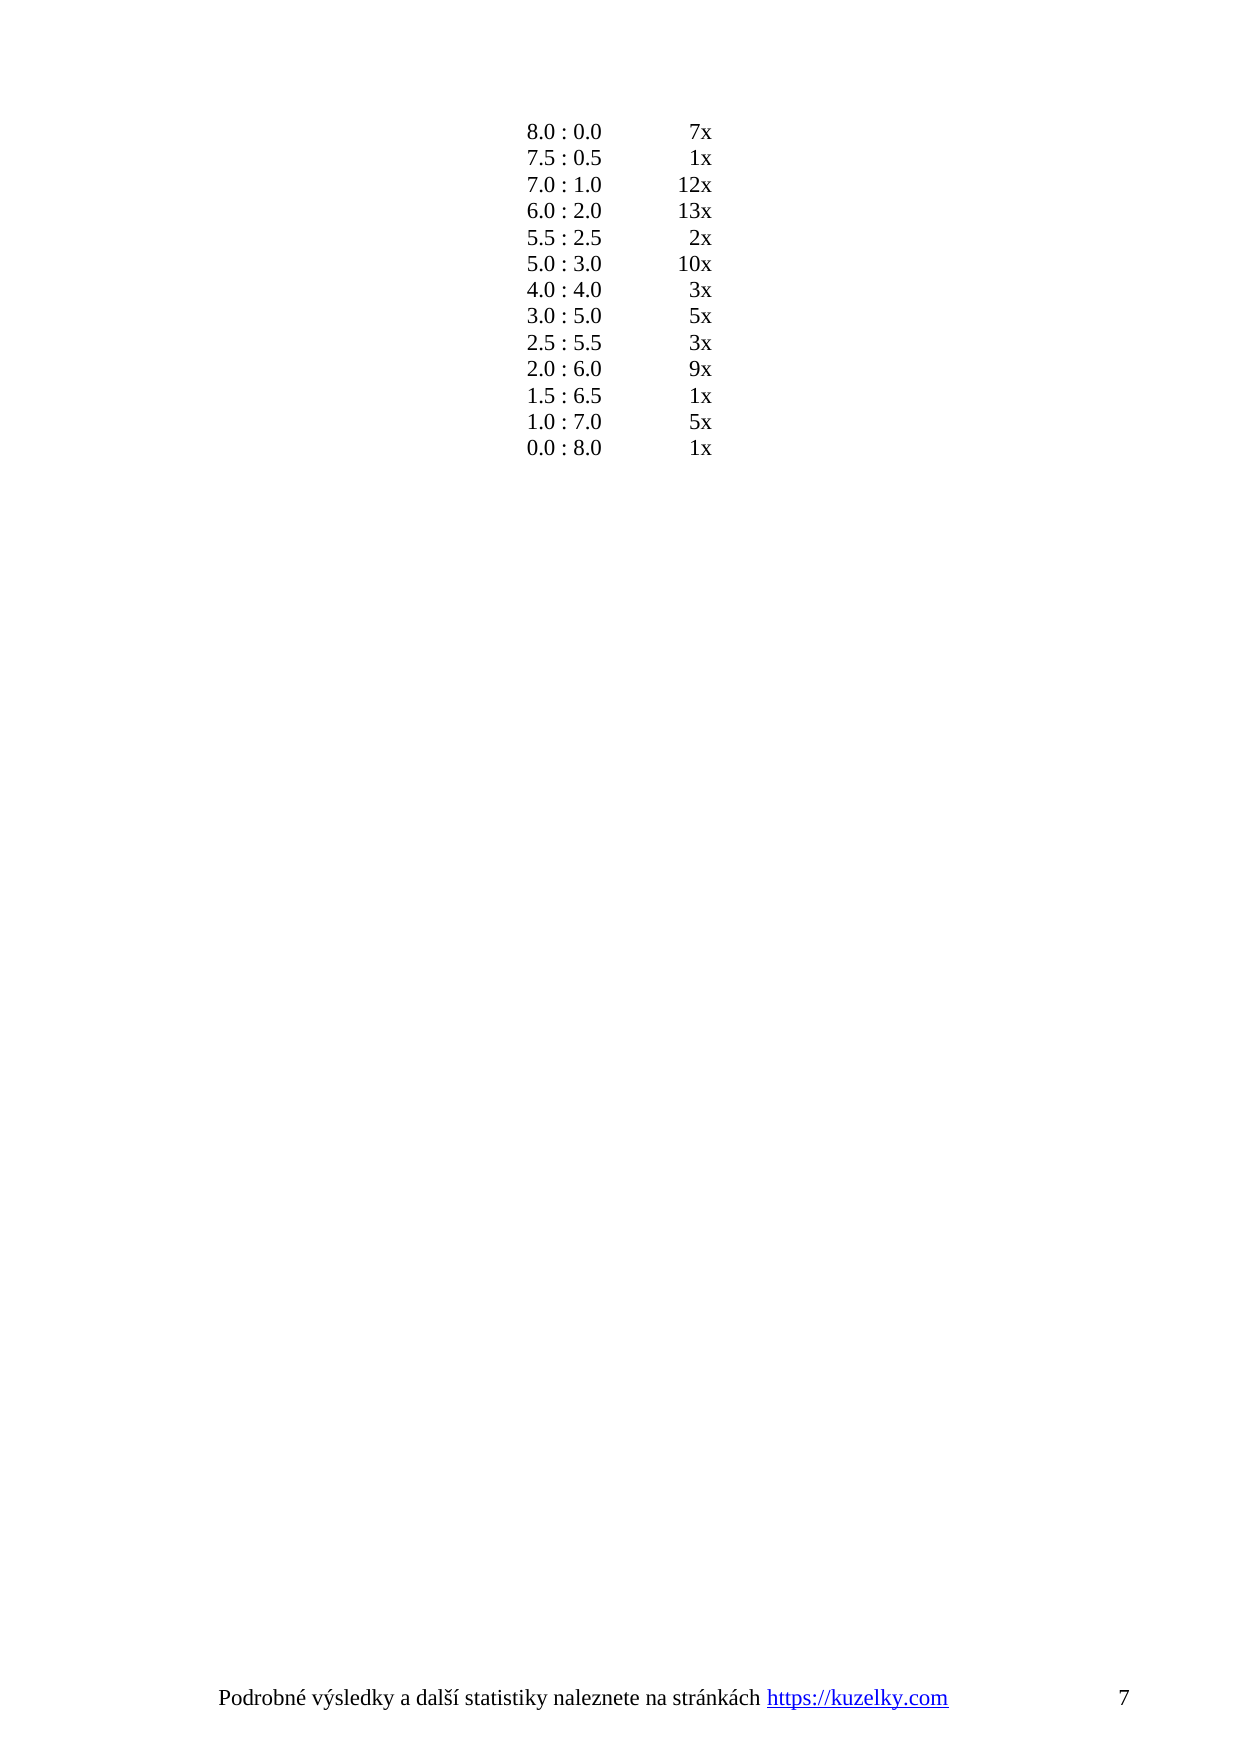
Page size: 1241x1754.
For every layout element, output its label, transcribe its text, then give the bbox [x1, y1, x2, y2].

text 7.0 : 1.0 12x [106, 171, 1134, 197]
text 1.5 : 6.5 1x [106, 382, 1134, 408]
text 8.0 : 0.0 7x [106, 118, 1134, 144]
text 3.0 : 5.0 5x [106, 303, 1134, 329]
text 1.0 : 7.0 5x [106, 408, 1134, 434]
text 6.0 : 2.0 13x [106, 197, 1134, 223]
text 2.5 : 5.5 3x [106, 329, 1134, 355]
text 5.0 : 3.0 10x [106, 250, 1134, 276]
text 7.5 : 0.5 1x [106, 144, 1134, 171]
text 5.5 : 2.5 2x [106, 223, 1134, 250]
text 2.0 : 6.0 9x [106, 355, 1134, 382]
text 0.0 : 8.0 1x [106, 434, 1134, 461]
text 4.0 : 4.0 3x [106, 276, 1134, 303]
